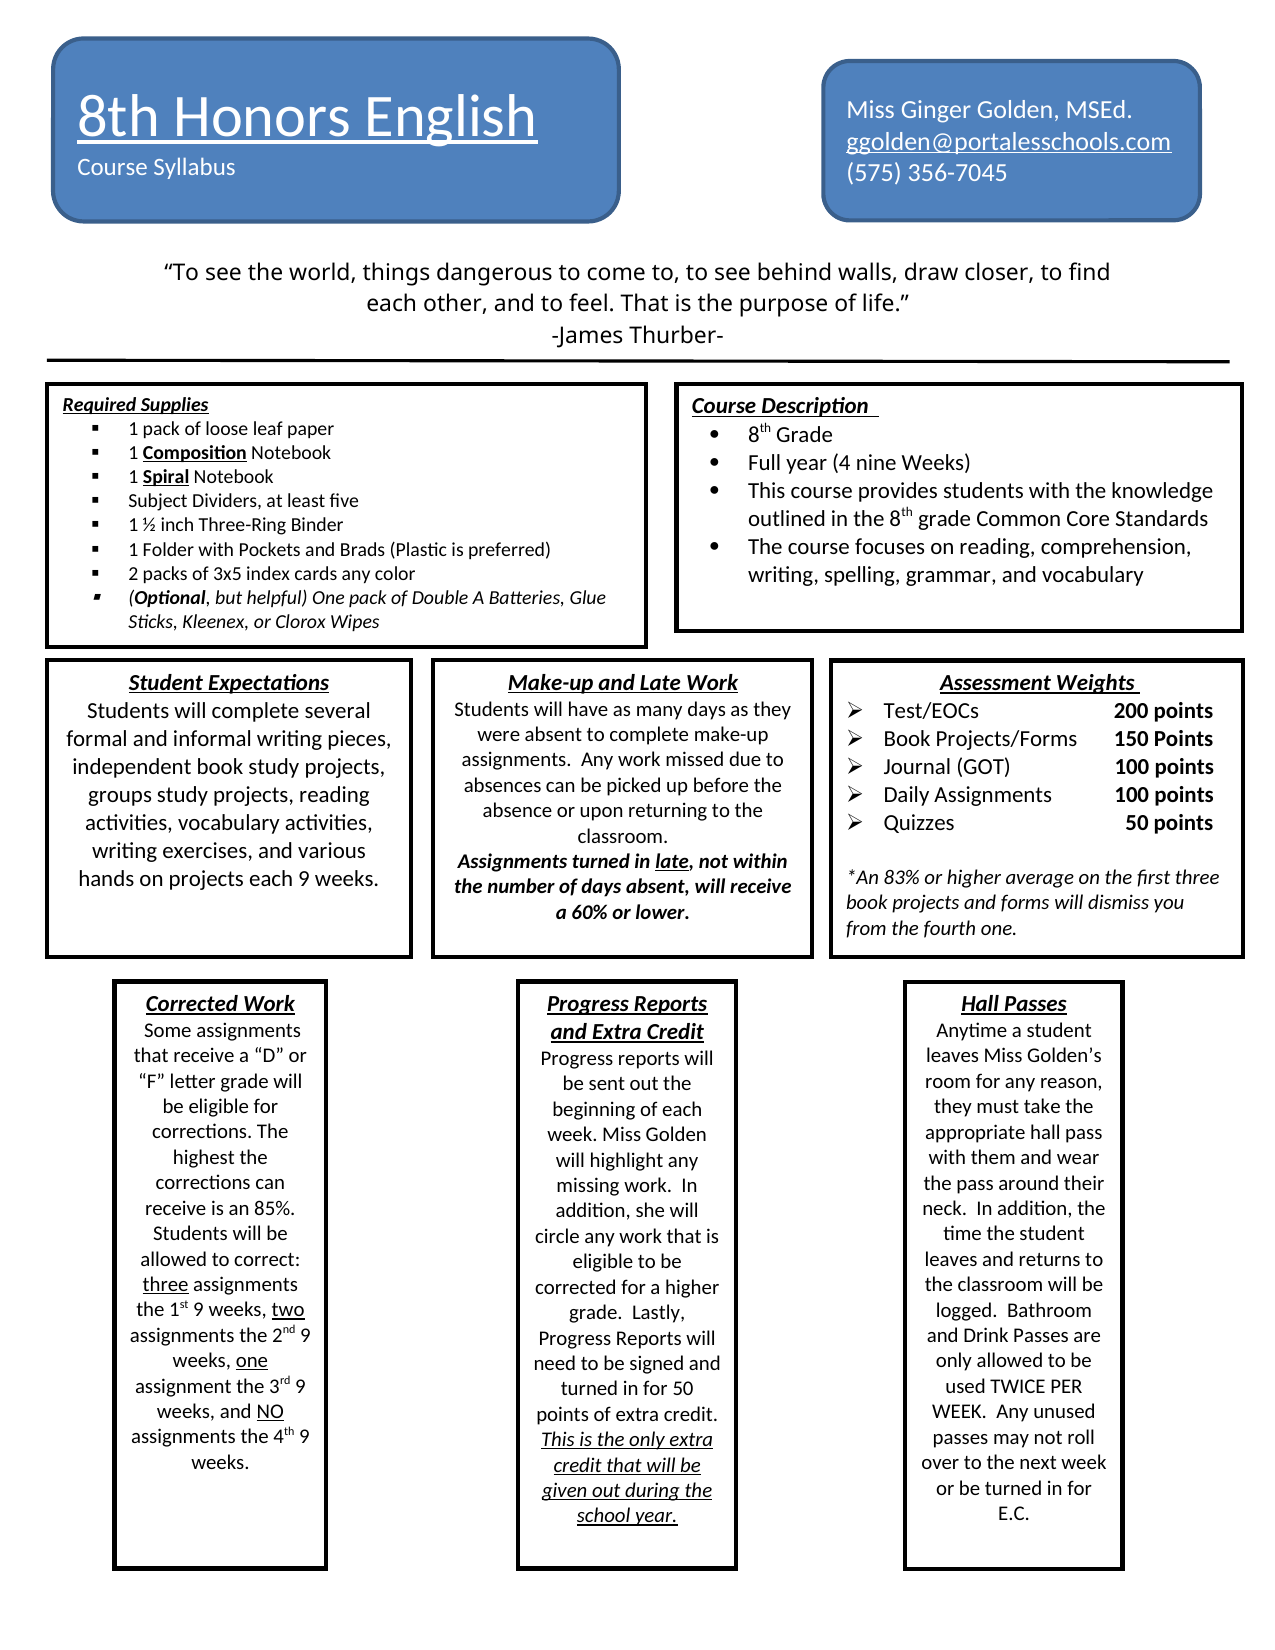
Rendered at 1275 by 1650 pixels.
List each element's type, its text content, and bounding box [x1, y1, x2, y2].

text “To see the world, things dangerous to come to, to see behind walls, draw closer, to find each other, and to feel. That is the purpose of life.” [150, 256, 1125, 318]
text -James Thurber- [150, 318, 1125, 350]
